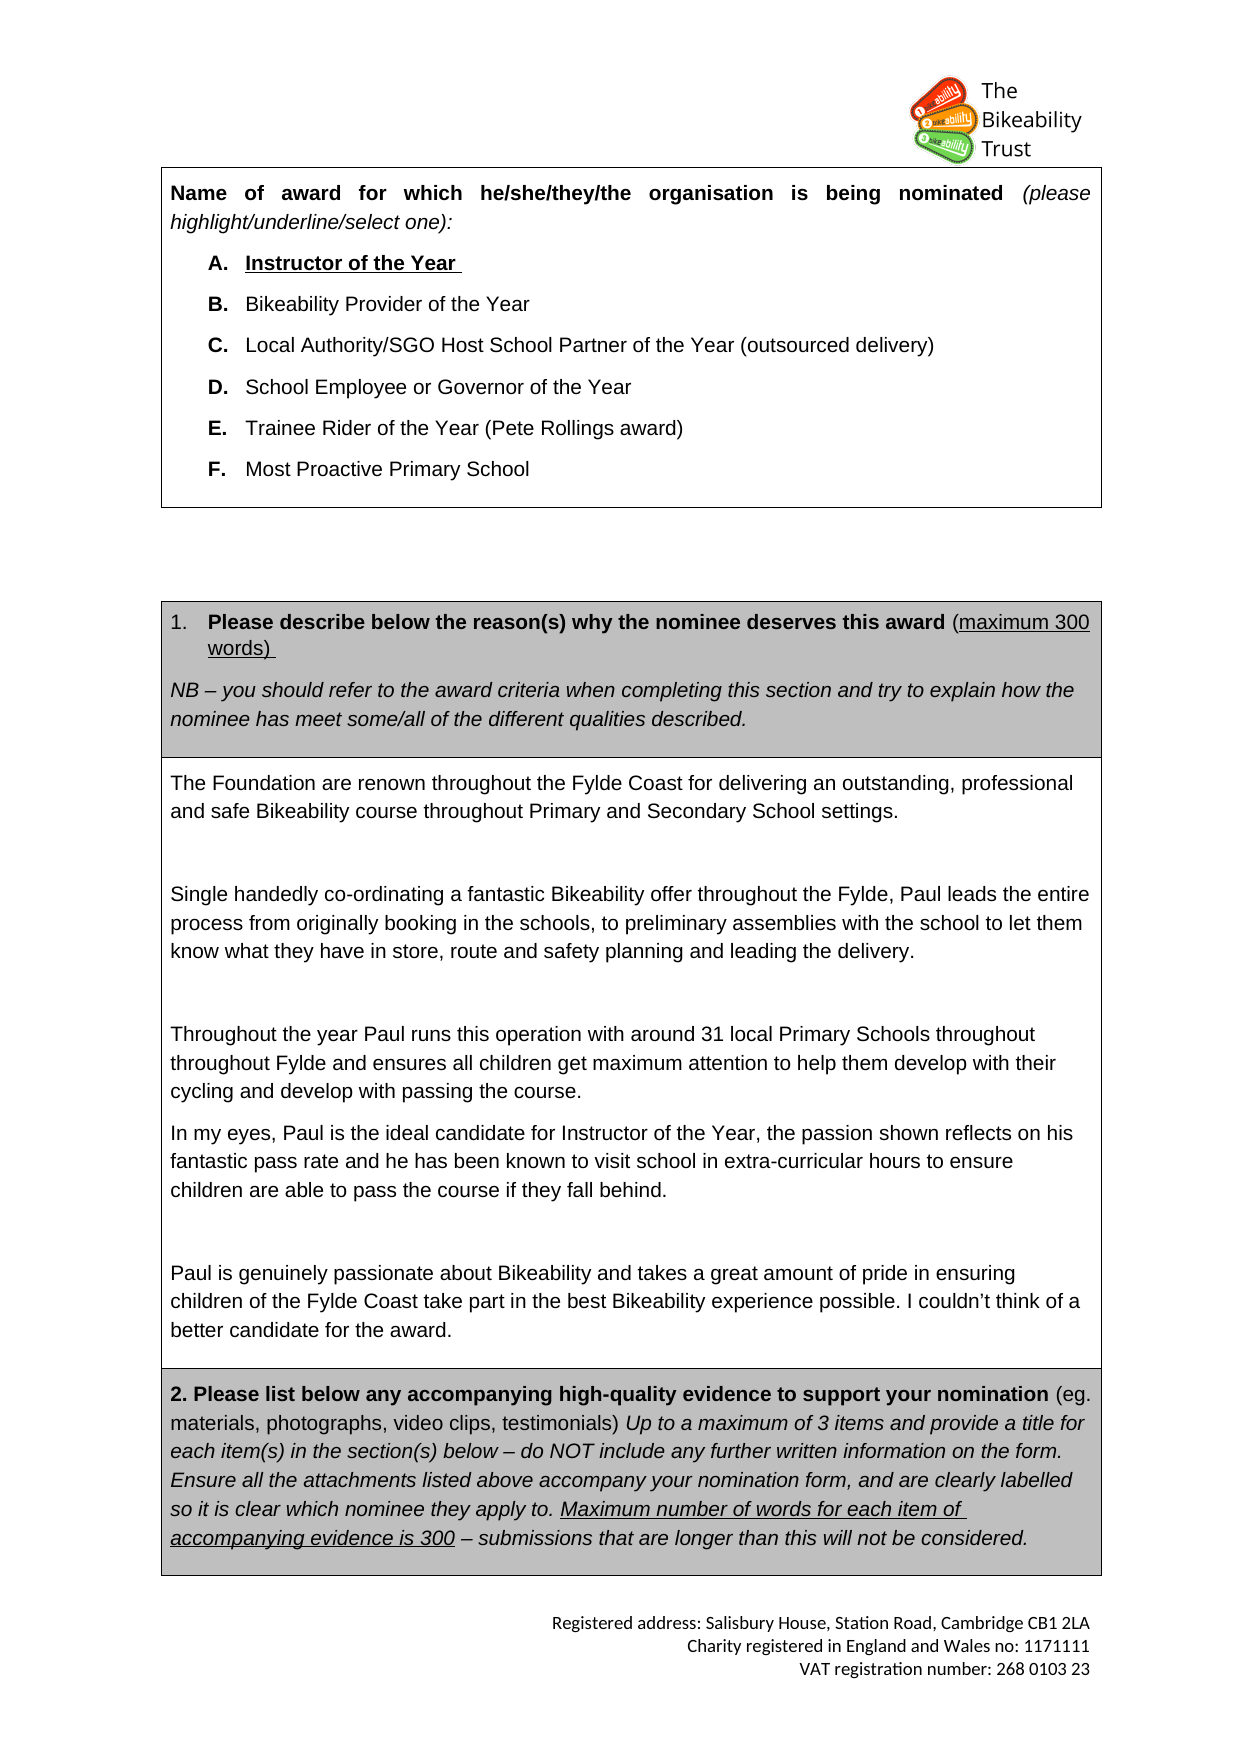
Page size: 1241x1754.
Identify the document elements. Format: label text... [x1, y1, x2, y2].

table_cell 2. Please list below any accompanying high-quality evidence to support your nomination (eg. materials, photographs, video clips, testimonials) Up to a maximum of 3 items and provide a title for each item(s) in the section(s) below – do NOT include any further written information on the form. Ensure all the attachments listed above accompany your nomination form, and are clearly labelled so it is clear which nominee they apply to. Maximum number of words for each item of accompanying evidence is 300 – submissions that are longer than this will not be considered. [162, 1369, 1101, 1575]
picture [905, 73, 1088, 167]
table_cell The Foundation are renown throughout the Fylde Coast for delivering an outstanding, professional and safe Bikeability course throughout Primary and Secondary School settings. Single handedly co-ordinating a fantastic Bikeability offer throughout the Fylde, Paul leads the entire process from originally booking in the schools, to preliminary assemblies with the school to let them know what they have in store, route and safety planning and leading the delivery. Throughout the year Paul runs this operation with around 31 local Primary Schools throughout throughout Fylde and ensures all children get maximum attention to help them develop with their cycling and develop with passing the course. In my eyes, Paul is the ideal candidate for Instructor of the Year, the passion shown reflects on his fantastic pass rate and he has been known to visit school in extra-curricular hours to ensure children are able to pass the course if they fall behind. Paul is genuinely passionate about Bikeability and takes a great amount of pride in ensuring children of the Fylde Coast take part in the best Bikeability experience possible. I couldn’t think of a better candidate for the award. [162, 758, 1101, 1368]
table_header Please describe below the reason(s) why the nominee deserves this award (maximum 300 words) NB – you should refer to the award criteria when completing this section and try to explain how the nominee has meet some/all of the different qualities described. [162, 602, 1101, 757]
table_cell Name of award for which he/she/they/the organisation is being nominated (please highlight/underline/select one): Instructor of the Year Bikeability Provider of the Year Local Authority/SGO Host School Partner of the Year (outsourced delivery) School Employee or Governor of the Year Trainee Rider of the Year (Pete Rollings award) Most Proactive Primary School [162, 168, 1101, 507]
